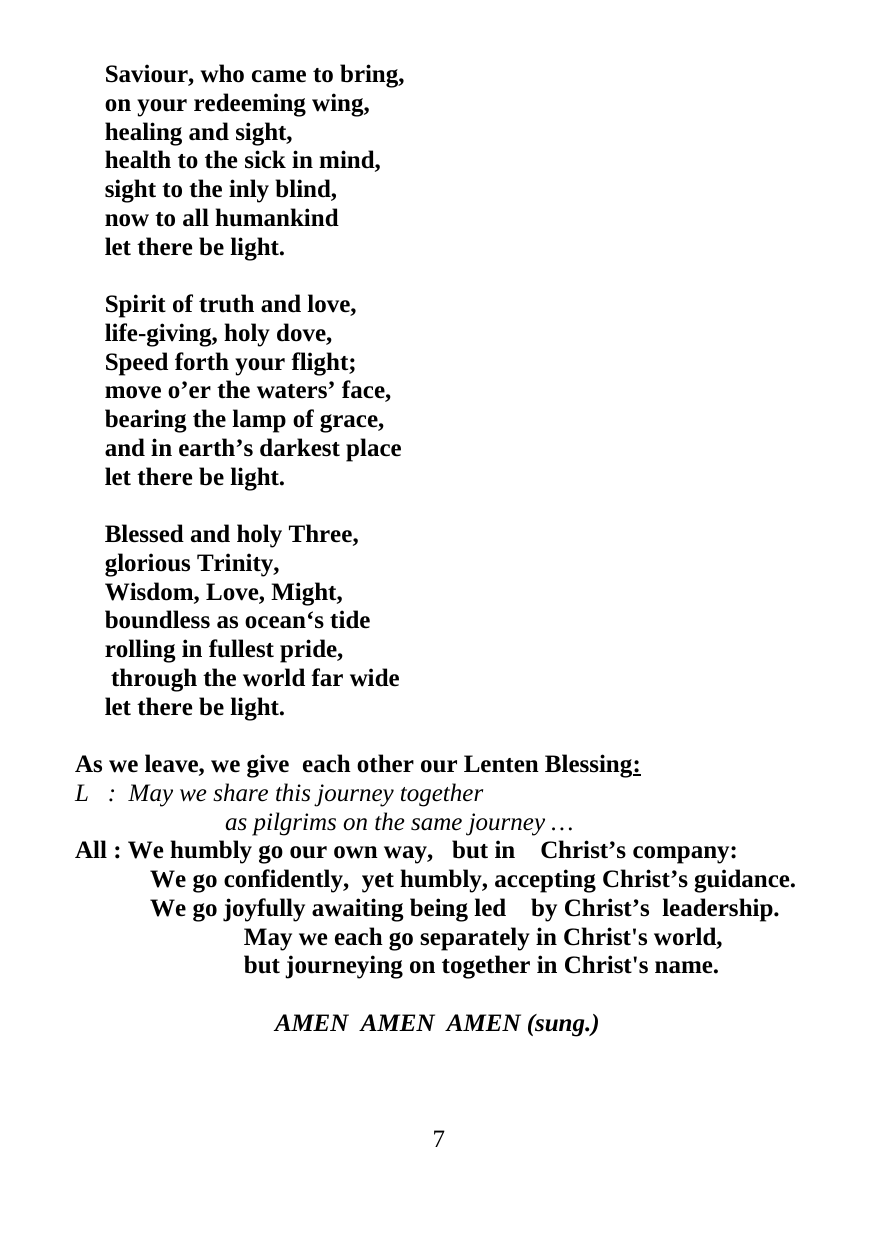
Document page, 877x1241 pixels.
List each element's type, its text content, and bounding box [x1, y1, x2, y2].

text Spirit of truth and love, [104, 289, 802, 318]
text but journeying on together in Christ's name. [75, 950, 802, 979]
text boundless as ocean‘s tide [104, 605, 802, 634]
text AMEN AMEN AMEN (sung.) [73, 1008, 804, 1039]
text healing and sight, [104, 117, 802, 145]
text Wisdom, Love, Might, [104, 577, 802, 605]
text let there be light. [104, 462, 802, 490]
text L : May we share this journey together [75, 778, 802, 807]
text We go joyfully awaiting being led by Christ’s leadership. [75, 893, 802, 922]
text sight to the inly blind, [104, 174, 802, 203]
text Blessed and holy Three, [104, 519, 802, 548]
text let there be light. [104, 232, 802, 260]
text May we each go separately in Christ's world, [75, 922, 802, 950]
text All : We humbly go our own way, but in Christ’s company: [75, 835, 802, 864]
text bearing the lamp of grace, [104, 404, 802, 433]
text health to the sick in mind, [104, 145, 802, 174]
text on your redeeming wing, [104, 88, 802, 117]
text rolling in fullest pride, [104, 634, 802, 663]
text and in earth’s darkest place [104, 433, 802, 462]
text glorious Trinity, [104, 548, 802, 577]
text Saviour, who came to bring, [104, 59, 802, 88]
text through the world far wide [104, 663, 802, 692]
text As we leave, we give each other our Lenten Blessing: [75, 749, 802, 778]
text let there be light. [104, 692, 802, 720]
text life-giving, holy dove, [104, 318, 802, 347]
text as pilgrims on the same journey … [150, 807, 802, 835]
text We go confidently, yet humbly, accepting Christ’s guidance. [75, 864, 802, 893]
text move o’er the waters’ face, [104, 375, 802, 404]
text Speed forth your flight; [104, 347, 802, 375]
text now to all humankind [104, 203, 802, 232]
